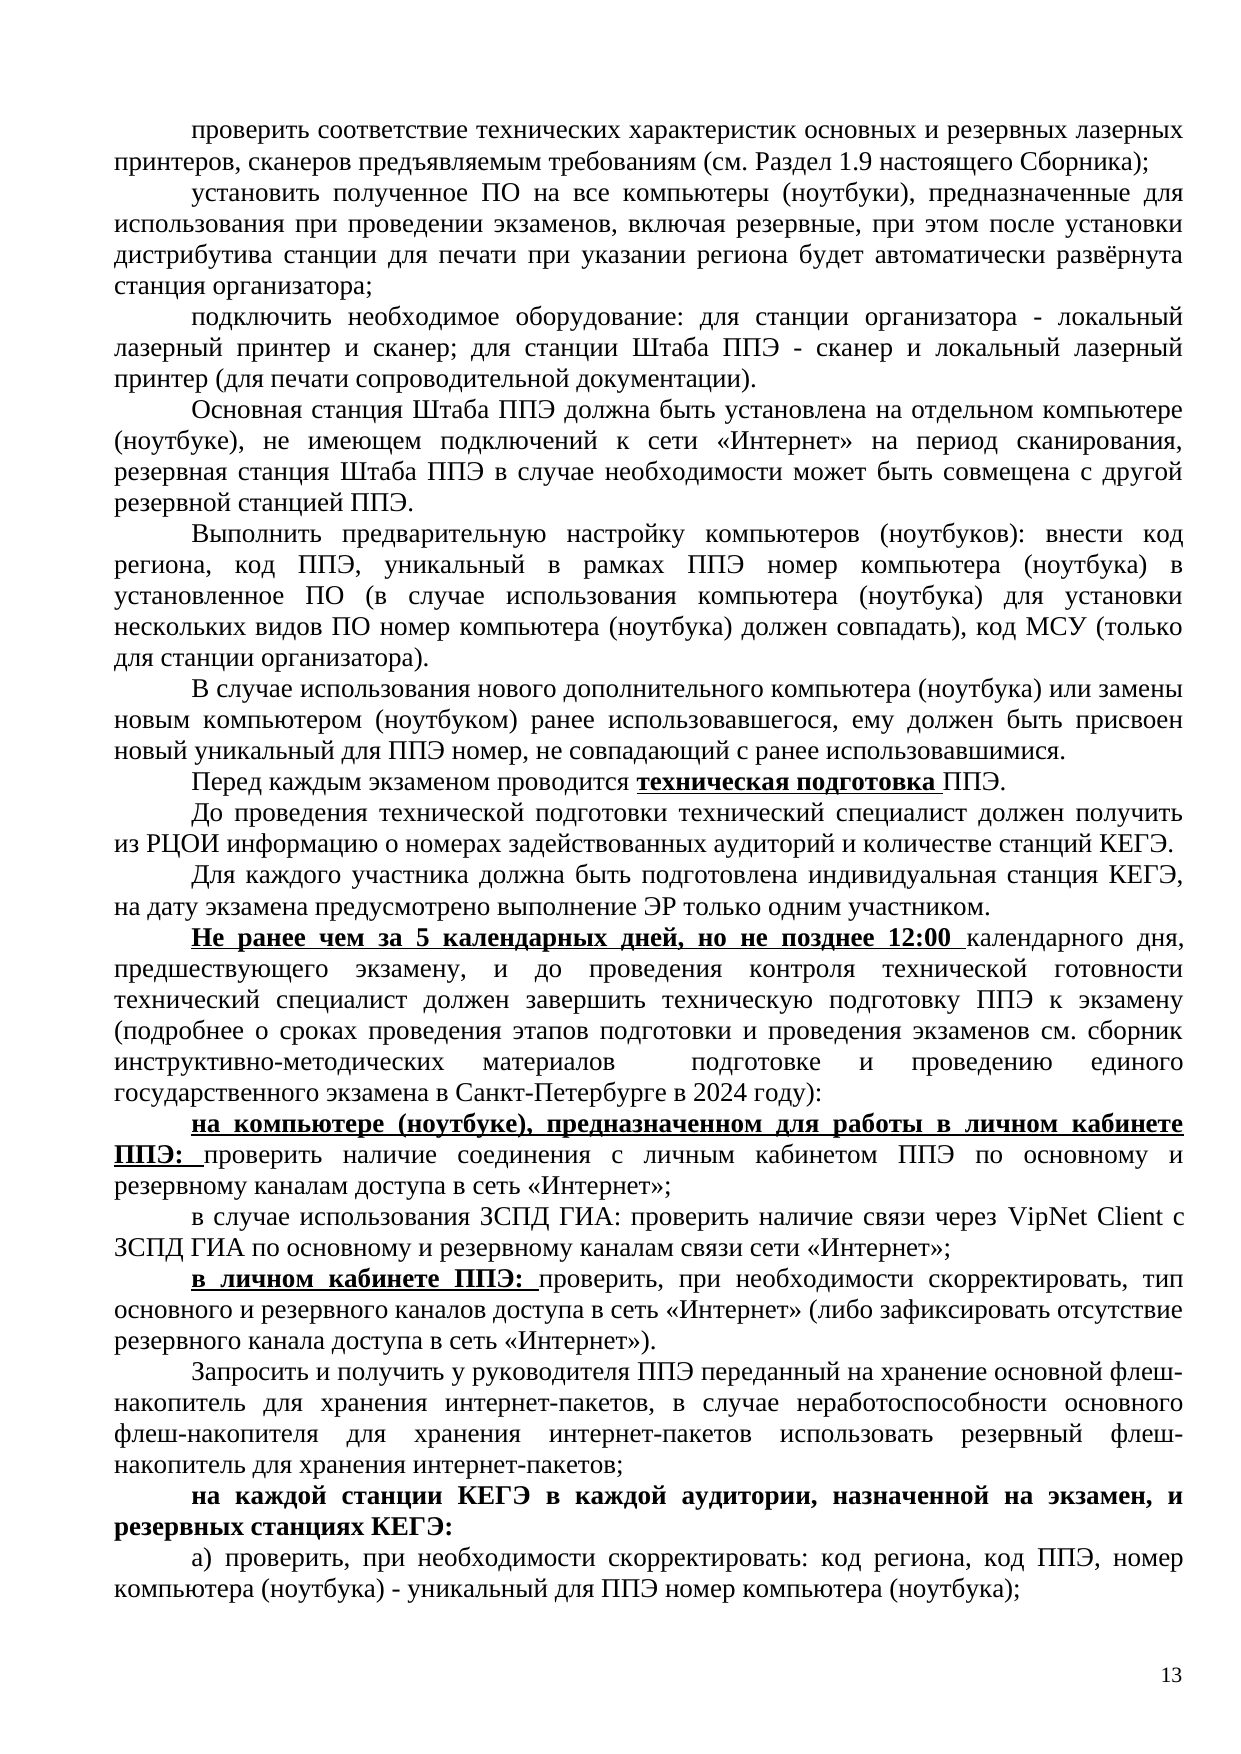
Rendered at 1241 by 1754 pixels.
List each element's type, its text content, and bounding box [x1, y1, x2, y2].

text В случае использования нового дополнительного компьютера (ноутбука) или замены новым компьютером (ноутбуком) ранее использовавшегося, ему должен быть присвоен новый уникальный для ППЭ номер, не совпадающий с ранее использовавшимися. [114, 673, 1184, 766]
text подключить необходимое оборудование: для станции организатора - локальный лазерный принтер и сканер; для станции Штаба ППЭ - сканер и локальный лазерный принтер (для печати сопроводительной документации). [114, 300, 1184, 393]
text До проведения технической подготовки технический специалист должен получить из РЦОИ информацию о номерах задействованных аудиторий и количестве станций КЕГЭ. [114, 797, 1184, 859]
text на компьютере (ноутбуке), предназначенном для работы в личном кабинете ППЭ: проверить наличие соединения с личным кабинетом ППЭ по основному и резервному каналам доступа в сеть «Интернет»; [114, 1107, 1184, 1201]
text в случае использования ЗСПД ГИА: проверить наличие связи через VipNet Client с ЗСПД ГИА по основному и резервному каналам связи сети «Интернет»; [114, 1201, 1184, 1263]
text Выполнить предварительную настройку компьютеров (ноутбуков): внести код региона, код ППЭ, уникальный в рамках ППЭ номер компьютера (ноутбука) в установленное ПО (в случае использования компьютера (ноутбука) для установки нескольких видов ПО номер компьютера (ноутбука) должен совпадать), код МСУ (только для станции организатора). [114, 518, 1184, 673]
text установить полученное ПО на все компьютеры (ноутбуки), предназначенные для использования при проведении экзаменов, включая резервные, при этом после установки дистрибутива станции для печати при указании региона будет автоматически развёрнута станция организатора; [114, 176, 1184, 300]
text на каждой станции КЕГЭ в каждой аудитории, назначенной на экзамен, и резервных станциях КЕГЭ: [114, 1480, 1184, 1542]
text Не ранее чем за 5 календарных дней, но не позднее 12:00 календарного дня, предшествующего экзамену, и до проведения контроля технической готовности технический специалист должен завершить техническую подготовку ППЭ к экзамену (подробнее о сроках проведения этапов подготовки и проведения экзаменов см. сборник инструктивно-методических материалов подготовке и проведению единого государственного экзамена в Санкт-Петербурге в 2024 году): [114, 921, 1184, 1107]
text в личном кабинете ППЭ: проверить, при необходимости скорректировать, тип основного и резервного каналов доступа в сеть «Интернет» (либо зафиксировать отсутствие резервного канала доступа в сеть «Интернет»). [114, 1263, 1184, 1356]
text а) проверить, при необходимости скорректировать: код региона, код ППЭ, номер компьютера (ноутбука) - уникальный для ППЭ номер компьютера (ноутбука); [114, 1542, 1184, 1604]
text Для каждого участника должна быть подготовлена индивидуальная станция КЕГЭ, на дату экзамена предусмотрено выполнение ЭР только одним участником. [114, 859, 1184, 921]
text проверить соответствие технических характеристик основных и резервных лазерных принтеров, сканеров предъявляемым требованиям (см. Раздел 1.9 настоящего Сборника); [114, 114, 1184, 176]
text Основная станция Штаба ППЭ должна быть установлена на отдельном компьютере (ноутбуке), не имеющем подключений к сети «Интернет» на период сканирования, резервная станция Штаба ППЭ в случае необходимости может быть совмещена с другой резервной станцией ППЭ. [114, 393, 1184, 518]
text Перед каждым экзаменом проводится техническая подготовка ППЭ. [114, 766, 1184, 797]
text Запросить и получить у руководителя ППЭ переданный на хранение основной флеш-накопитель для хранения интернет-пакетов, в случае неработоспособности основного флеш-накопителя для хранения интернет-пакетов использовать резервный флеш-накопитель для хранения интернет-пакетов; [114, 1356, 1184, 1480]
